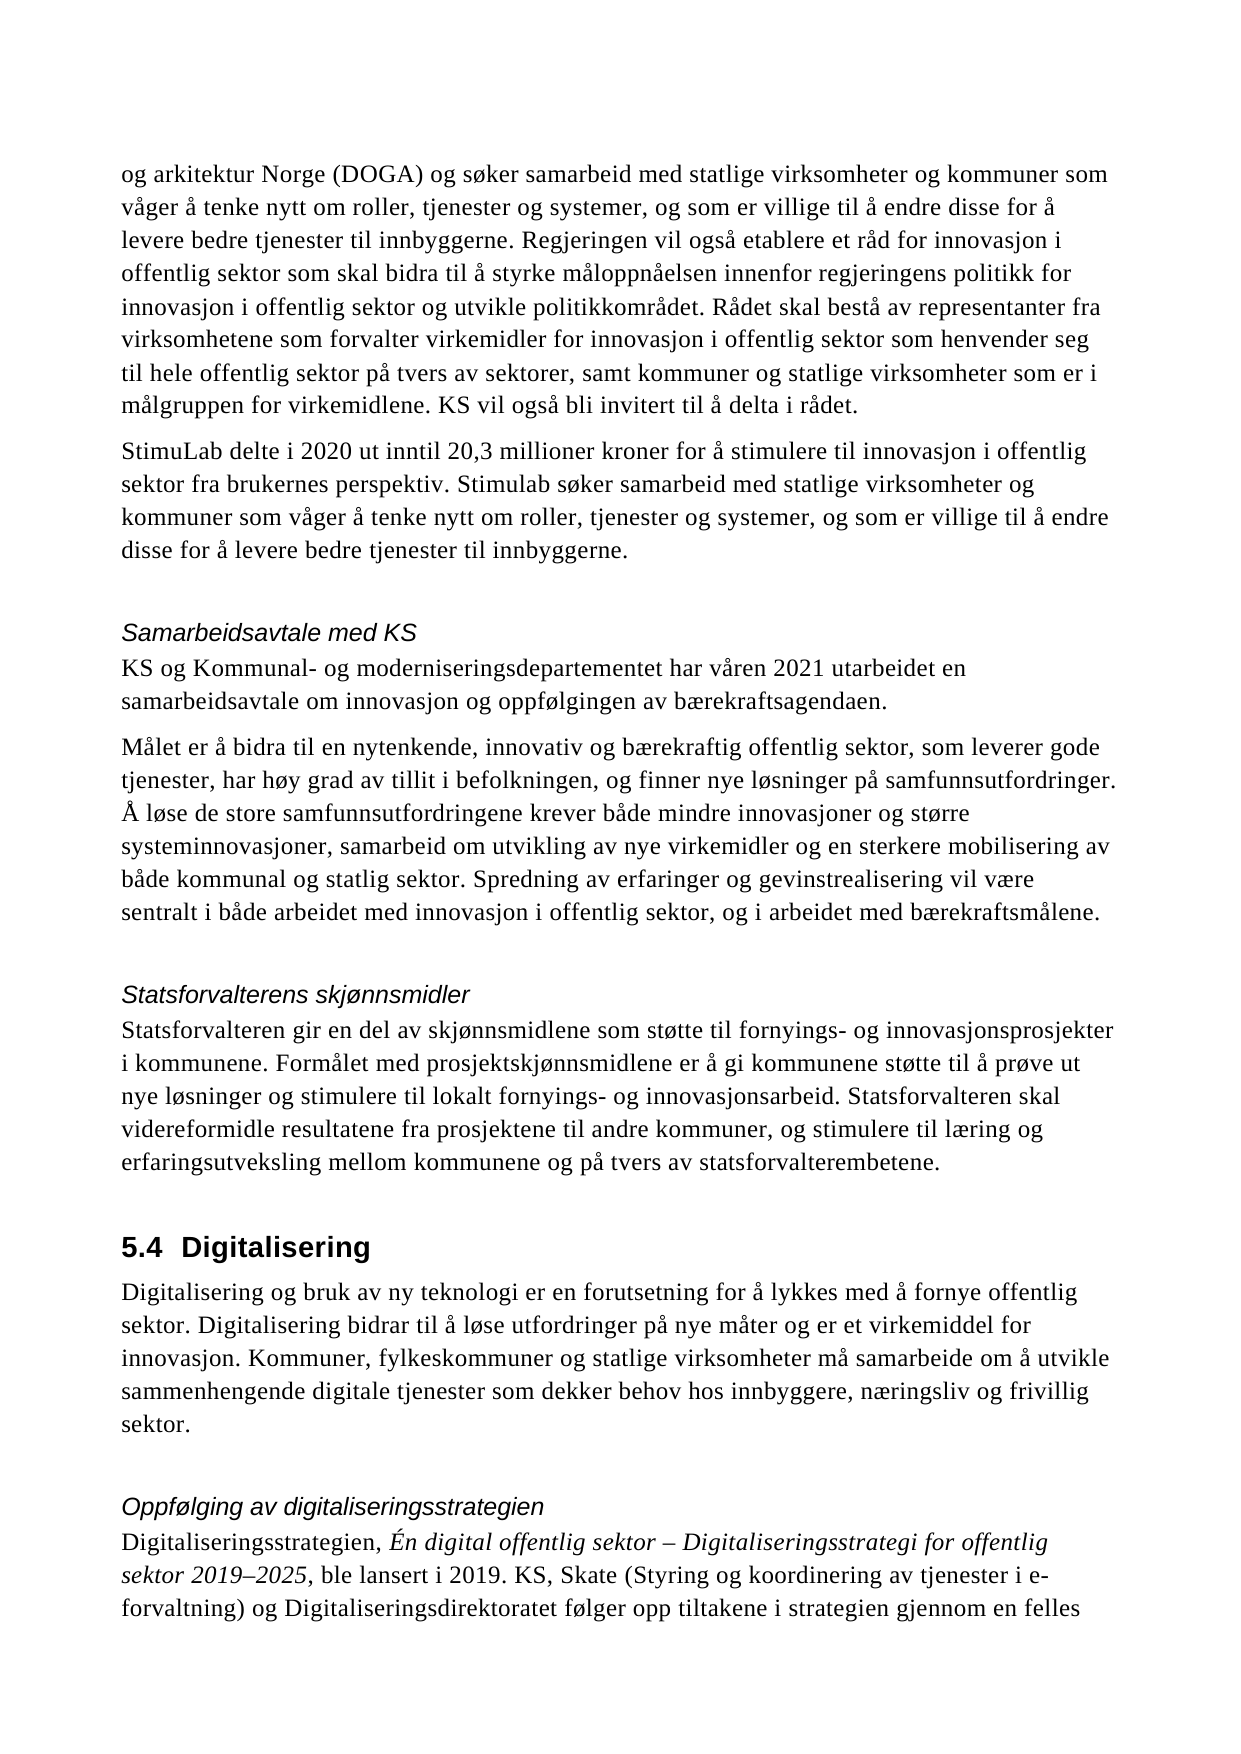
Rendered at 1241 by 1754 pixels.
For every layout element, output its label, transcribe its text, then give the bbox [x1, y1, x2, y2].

text StimuLab delte i 2020 ut inntil 20,3 millioner kroner for å stimulere til innovasjon i offentlig sektor fra brukernes perspektiv. Stimulab søker samarbeid med statlige virksomheter og kommuner som våger å tenke nytt om roller, tjenester og systemer, og som er villige til å endre disse for å levere bedre tjenester til innbyggerne. [121, 436, 1119, 564]
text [121, 159, 1119, 419]
text Digitalisering og bruk av ny teknologi er en forutsetning for å lykkes med å fornye offentlig sektor. Digitalisering bidrar til å løse utfordringer på nye måter og er et virkemiddel for innovasjon. Kommuner, fylkeskommuner og statlige virksomheter må samarbeide om å utvikle sammenhengende digitale tjenester som dekker behov hos innbyggere, næringsliv og frivillig sektor. [121, 1277, 1119, 1438]
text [121, 1527, 1119, 1622]
text Samarbeidsavtale med KS [121, 618, 1119, 647]
subtitle Digitalisering [121, 1230, 1119, 1263]
text Oppfølging av digitaliseringsstrategien [121, 1492, 1119, 1521]
text Målet er å bidra til en nytenkende, innovativ og bærekraftig offentlig sektor, som leverer gode tjenester, har høy grad av tillit i befolkningen, og finner nye løsninger på samfunnsutfordringer. Å løse de store samfunnsutfordringene krever både mindre innovasjoner og større systeminnovasjoner, samarbeid om utvikling av nye virkemidler og en sterkere mobilisering av både kommunal og statlig sektor. Spredning av erfaringer og gevinstrealisering vil være sentralt i både arbeidet med innovasjon i offentlig sektor, og i arbeidet med bærekraftsmålene. [121, 732, 1119, 926]
text KS og Kommunal- og moderniseringsdepartementet har våren 2021 utarbeidet en samarbeidsavtale om innovasjon og oppfølgingen av bærekraftsagendaen. [121, 653, 1119, 715]
text Statsforvalterens skjønnsmidler [121, 980, 1119, 1009]
text Statsforvalteren gir en del av skjønnsmidlene som støtte til fornyings- og innovasjonsprosjekter i kommunene. Formålet med prosjektskjønnsmidlene er å gi kommunene støtte til å prøve ut nye løsninger og stimulere til lokalt fornyings- og innovasjonsarbeid. Statsforvalteren skal videreformidle resultatene fra prosjektene til andre kommuner, og stimulere til læring og erfaringsutveksling mellom kommunene og på tvers av statsforvalterembetene. [121, 1015, 1119, 1176]
